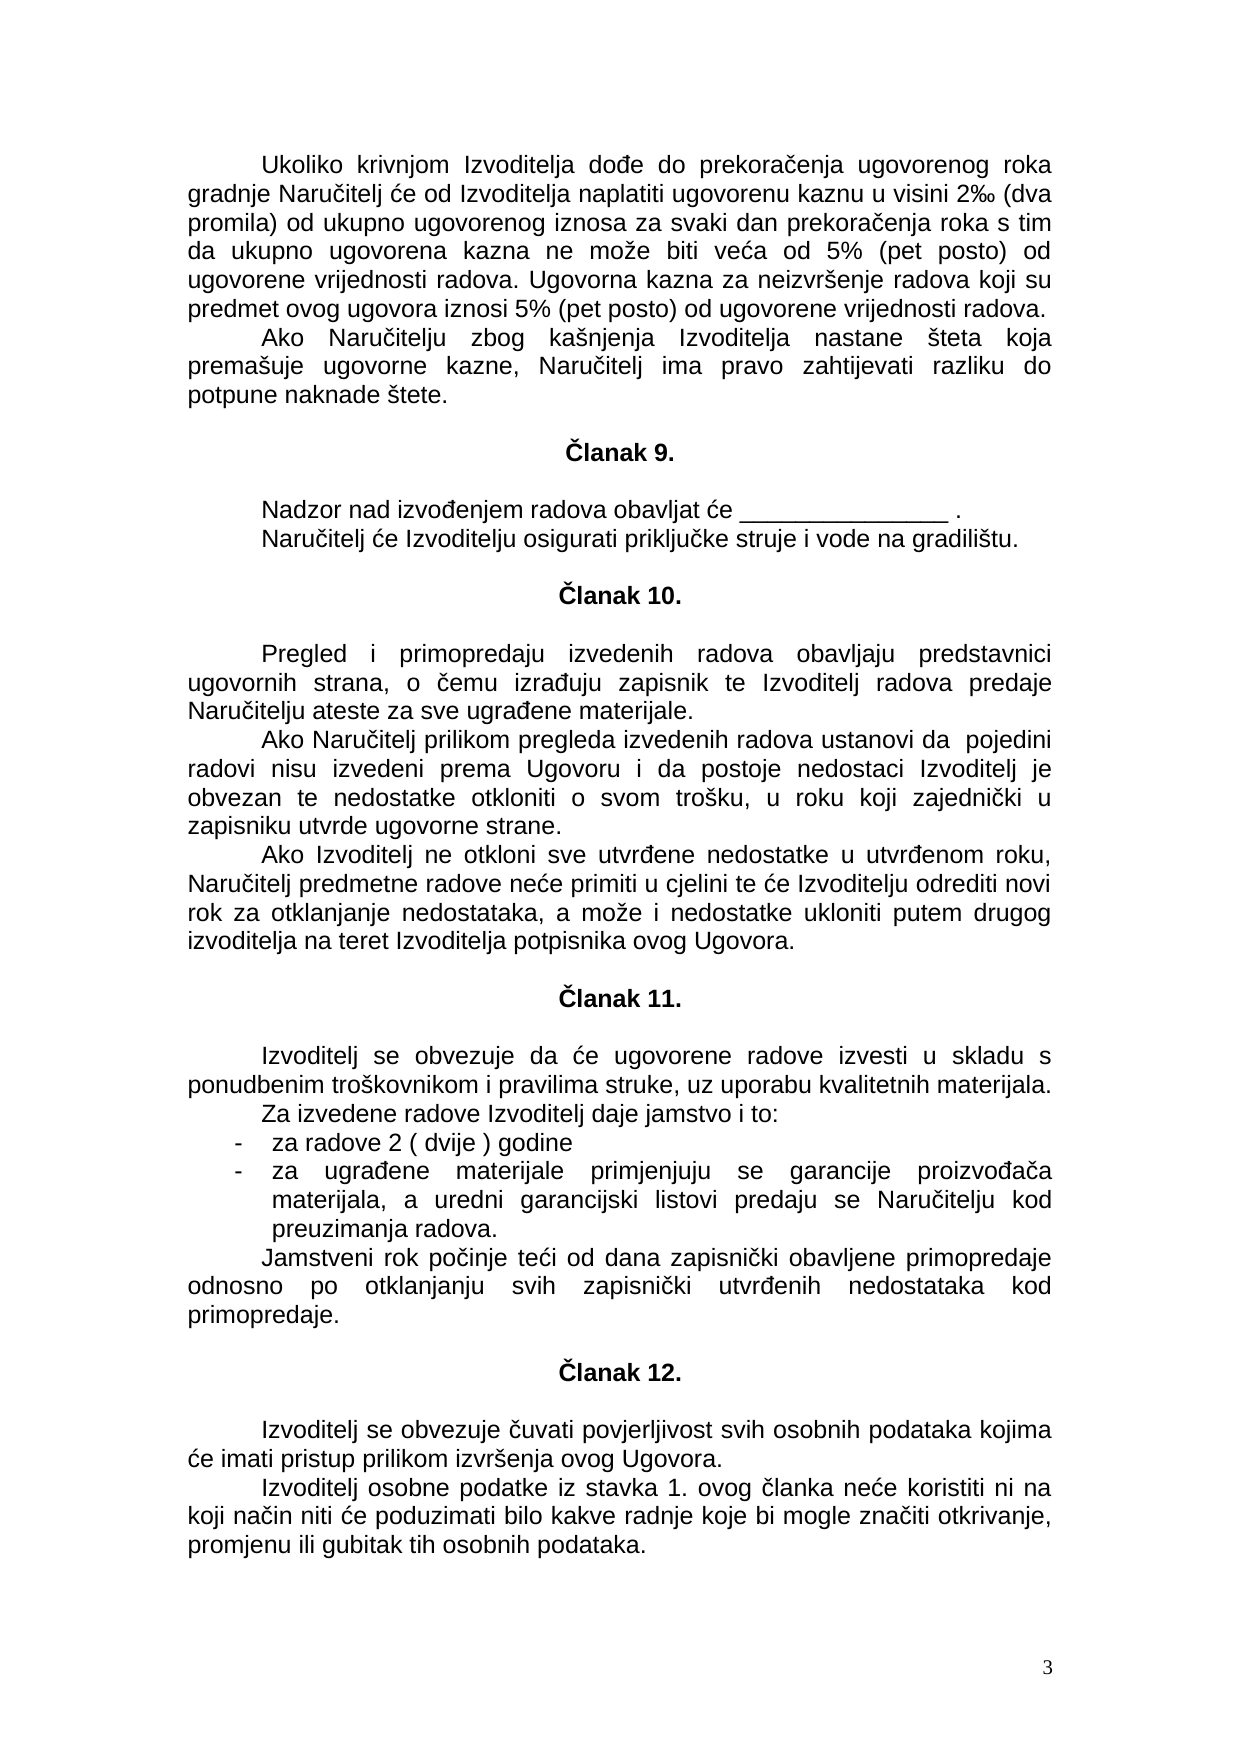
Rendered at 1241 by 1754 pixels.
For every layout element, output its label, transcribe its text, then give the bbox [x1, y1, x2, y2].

text Ako Naručitelj prilikom pregleda izvedenih radova ustanovi da pojedini radovi nisu izvedeni prema Ugovoru i da postoje nedostaci Izvoditelj je obvezan te nedostatke otkloniti o svom trošku, u roku koji zajednički u zapisniku utvrde ugovorne strane. [187, 725, 1053, 840]
list za radove 2 ( dvije ) godine [234, 1127, 1053, 1156]
text Izvoditelj osobne podatke iz stavka 1. ovog članka neće koristiti ni na koji način niti će poduzimati bilo kakve radnje koje bi mogle značiti otkrivanje, promjenu ili gubitak tih osobnih podataka. [187, 1472, 1053, 1559]
text Članak 12. [187, 1357, 1053, 1386]
text Izvoditelj se obvezuje čuvati povjerljivost svih osobnih podataka kojima će imati pristup prilikom izvršenja ovog Ugovora. [187, 1415, 1053, 1472]
text Ako Naručitelju zbog kašnjenja Izvoditelja nastane šteta koja premašuje ugovorne kazne, Naručitelj ima pravo zahtijevati razliku do potpune naknade štete. [187, 322, 1053, 409]
text Ako Izvoditelj ne otkloni sve utvrđene nedostatke u utvrđenom roku, Naručitelj predmetne radove neće primiti u cjelini te će Izvoditelju odrediti novi rok za otklanjanje nedostataka, a može i nedostatke ukloniti putem drugog izvoditelja na teret Izvoditelja potpisnika ovog Ugovora. [187, 840, 1053, 955]
text Za izvedene radove Izvoditelj daje jamstvo i to: [187, 1099, 1053, 1127]
text Ukoliko krivnjom Izvoditelja dođe do prekoračenja ugovorenog roka gradnje Naručitelj će od Izvoditelja naplatiti ugovorenu kaznu u visini 2‰ (dva promila) od ukupno ugovorenog iznosa za svaki dan prekoračenja roka s tim da ukupno ugovorena kazna ne može biti veća od 5% (pet posto) od ugovorene vrijednosti radova. Ugovorna kazna za neizvršenje radova koji su predmet ovog ugovora iznosi 5% (pet posto) od ugovorene vrijednosti radova. [187, 150, 1053, 322]
text Članak 10. [187, 581, 1053, 610]
text Jamstveni rok počinje teći od dana zapisnički obavljene primopredaje odnosno po otklanjanju svih zapisnički utvrđenih nedostataka kod primopredaje. [187, 1242, 1053, 1329]
text Članak 11. [187, 984, 1053, 1012]
text Članak 9. [187, 437, 1053, 466]
text Pregled i primopredaju izvedenih radova obavljaju predstavnici ugovornih strana, o čemu izrađuju zapisnik te Izvoditelj radova predaje Naručitelju ateste za sve ugrađene materijale. [187, 639, 1053, 725]
list za ugrađene materijale primjenjuju se garancije proizvođača materijala, a uredni garancijski listovi predaju se Naručitelju kod preuzimanja radova. [234, 1156, 1053, 1242]
text Naručitelj će Izvoditelju osigurati priključke struje i vode na gradilištu. [187, 524, 1053, 552]
text Nadzor nad izvođenjem radova obavljat će _______________ . [187, 495, 1053, 524]
text Izvoditelj se obvezuje da će ugovorene radove izvesti u skladu s ponudbenim troškovnikom i pravilima struke, uz uporabu kvalitetnih materijala. [187, 1041, 1053, 1099]
